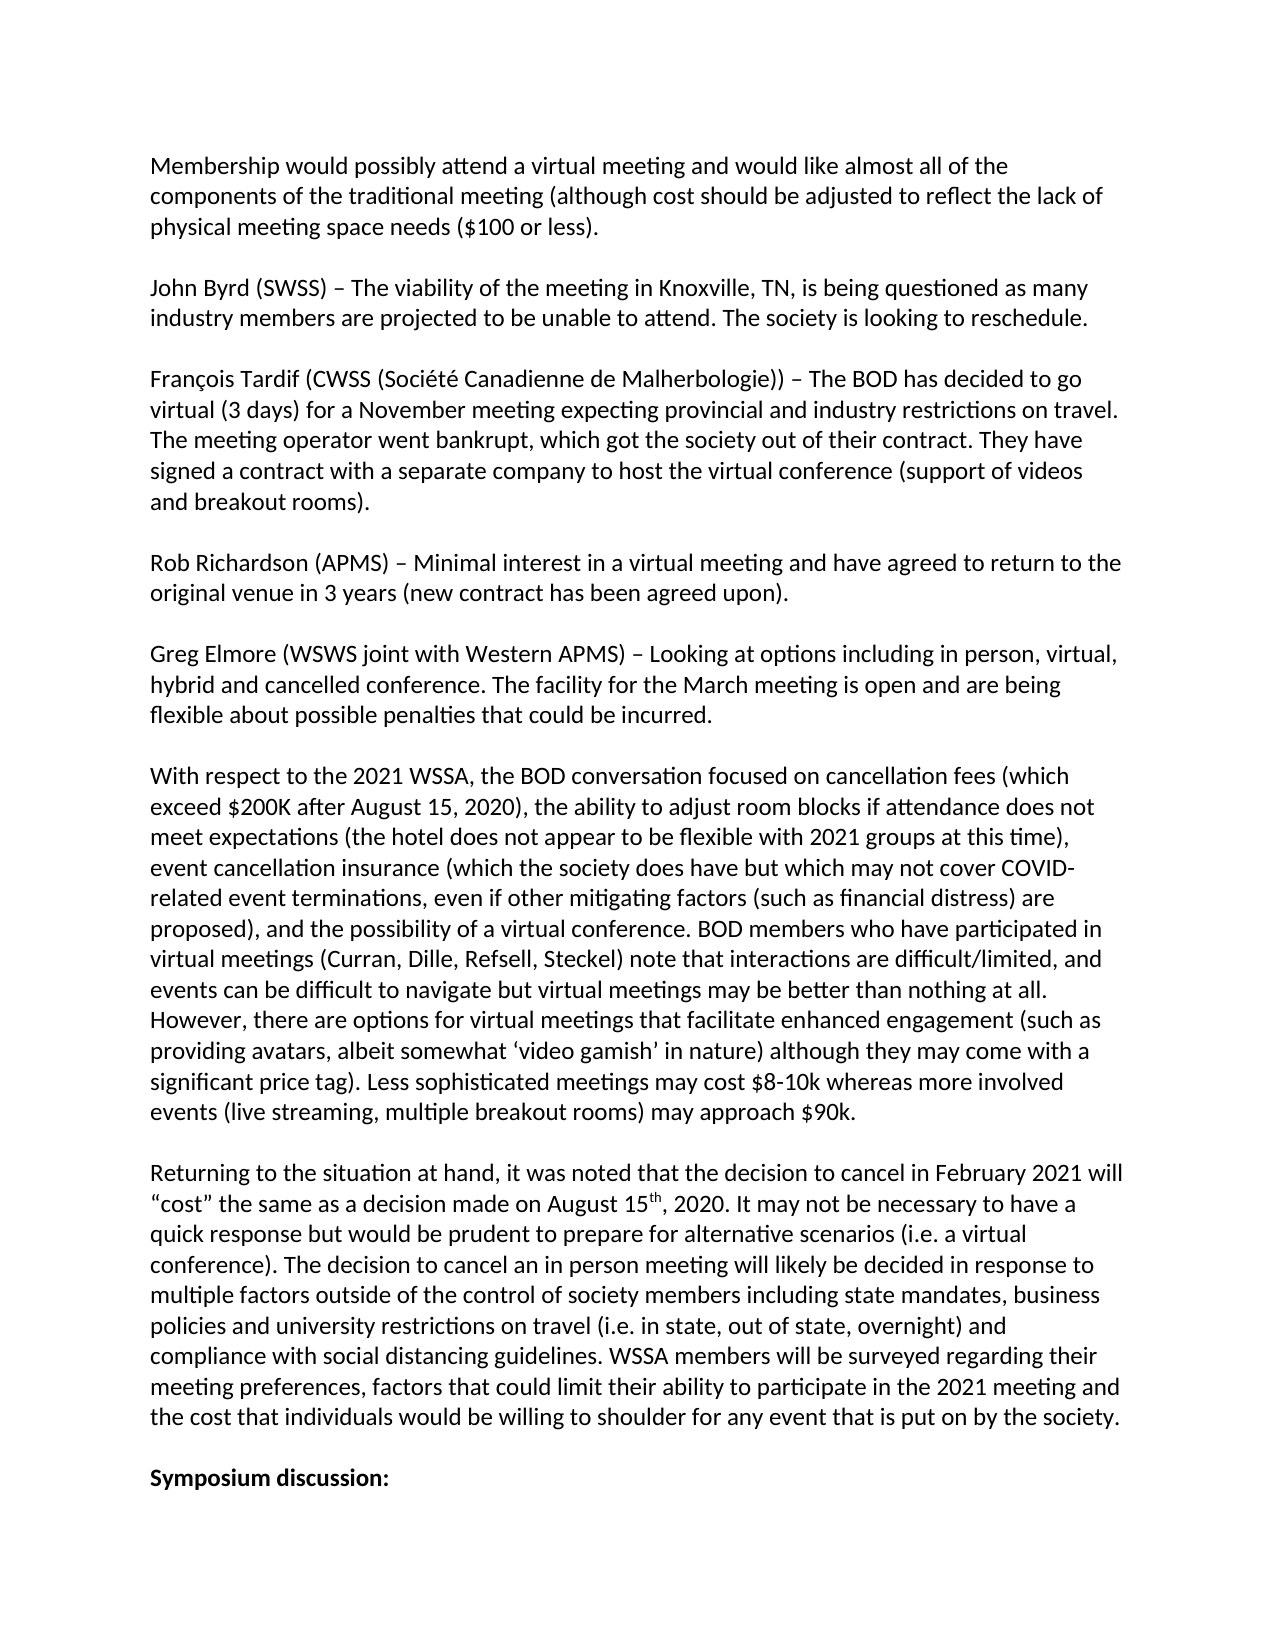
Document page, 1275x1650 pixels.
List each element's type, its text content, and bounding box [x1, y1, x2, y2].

text François Tardif (CWSS (Société Canadienne de Malherbologie)) – The BOD has decided to go virtual (3 days) for a November meeting expecting provincial and industry restrictions on travel. The meeting operator went bankrupt, which got the society out of their contract. They have signed a contract with a separate company to host the virtual conference (support of videos and breakout rooms). [150, 364, 1125, 516]
text Symposium discussion: [150, 1462, 1125, 1493]
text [150, 150, 1125, 242]
text Greg Elmore (WSWS joint with Western APMS) – Looking at options including in person, virtual, hybrid and cancelled conference. The facility for the March meeting is open and are being flexible about possible penalties that could be incurred. [150, 638, 1125, 730]
text Rob Richardson (APMS) – Minimal interest in a virtual meeting and have agreed to return to the original venue in 3 years (new contract has been agreed upon). [150, 547, 1125, 608]
text With respect to the 2021 WSSA, the BOD conversation focused on cancellation fees (which exceed $200K after August 15, 2020), the ability to adjust room blocks if attendance does not meet expectations (the hotel does not appear to be flexible with 2021 groups at this time), event cancellation insurance (which the society does have but which may not cover COVID-related event terminations, even if other mitigating factors (such as financial distress) are proposed), and the possibility of a virtual conference. BOD members who have participated in virtual meetings (Curran, Dille, Refsell, Steckel) note that interactions are difficult/limited, and events can be difficult to navigate but virtual meetings may be better than nothing at all. However, there are options for virtual meetings that facilitate enhanced engagement (such as providing avatars, albeit somewhat ‘video gamish’ in nature) although they may come with a significant price tag). Less sophisticated meetings may cost $8-10k whereas more involved events (live streaming, multiple breakout rooms) may approach $90k. [150, 760, 1125, 1127]
text Returning to the situation at hand, it was noted that the decision to cancel in February 2021 will “cost” the same as a decision made on August 15th, 2020. It may not be necessary to have a quick response but would be prudent to prepare for alternative scenarios (i.e. a virtual conference). The decision to cancel an in person meeting will likely be decided in response to multiple factors outside of the control of society members including state mandates, business policies and university restrictions on travel (i.e. in state, out of state, overnight) and compliance with social distancing guidelines. WSSA members will be surveyed regarding their meeting preferences, factors that could limit their ability to participate in the 2021 meeting and the cost that individuals would be willing to shoulder for any event that is put on by the society. [150, 1157, 1125, 1432]
text John Byrd (SWSS) – The viability of the meeting in Knoxville, TN, is being questioned as many industry members are projected to be unable to attend. The society is looking to reschedule. [150, 272, 1125, 333]
